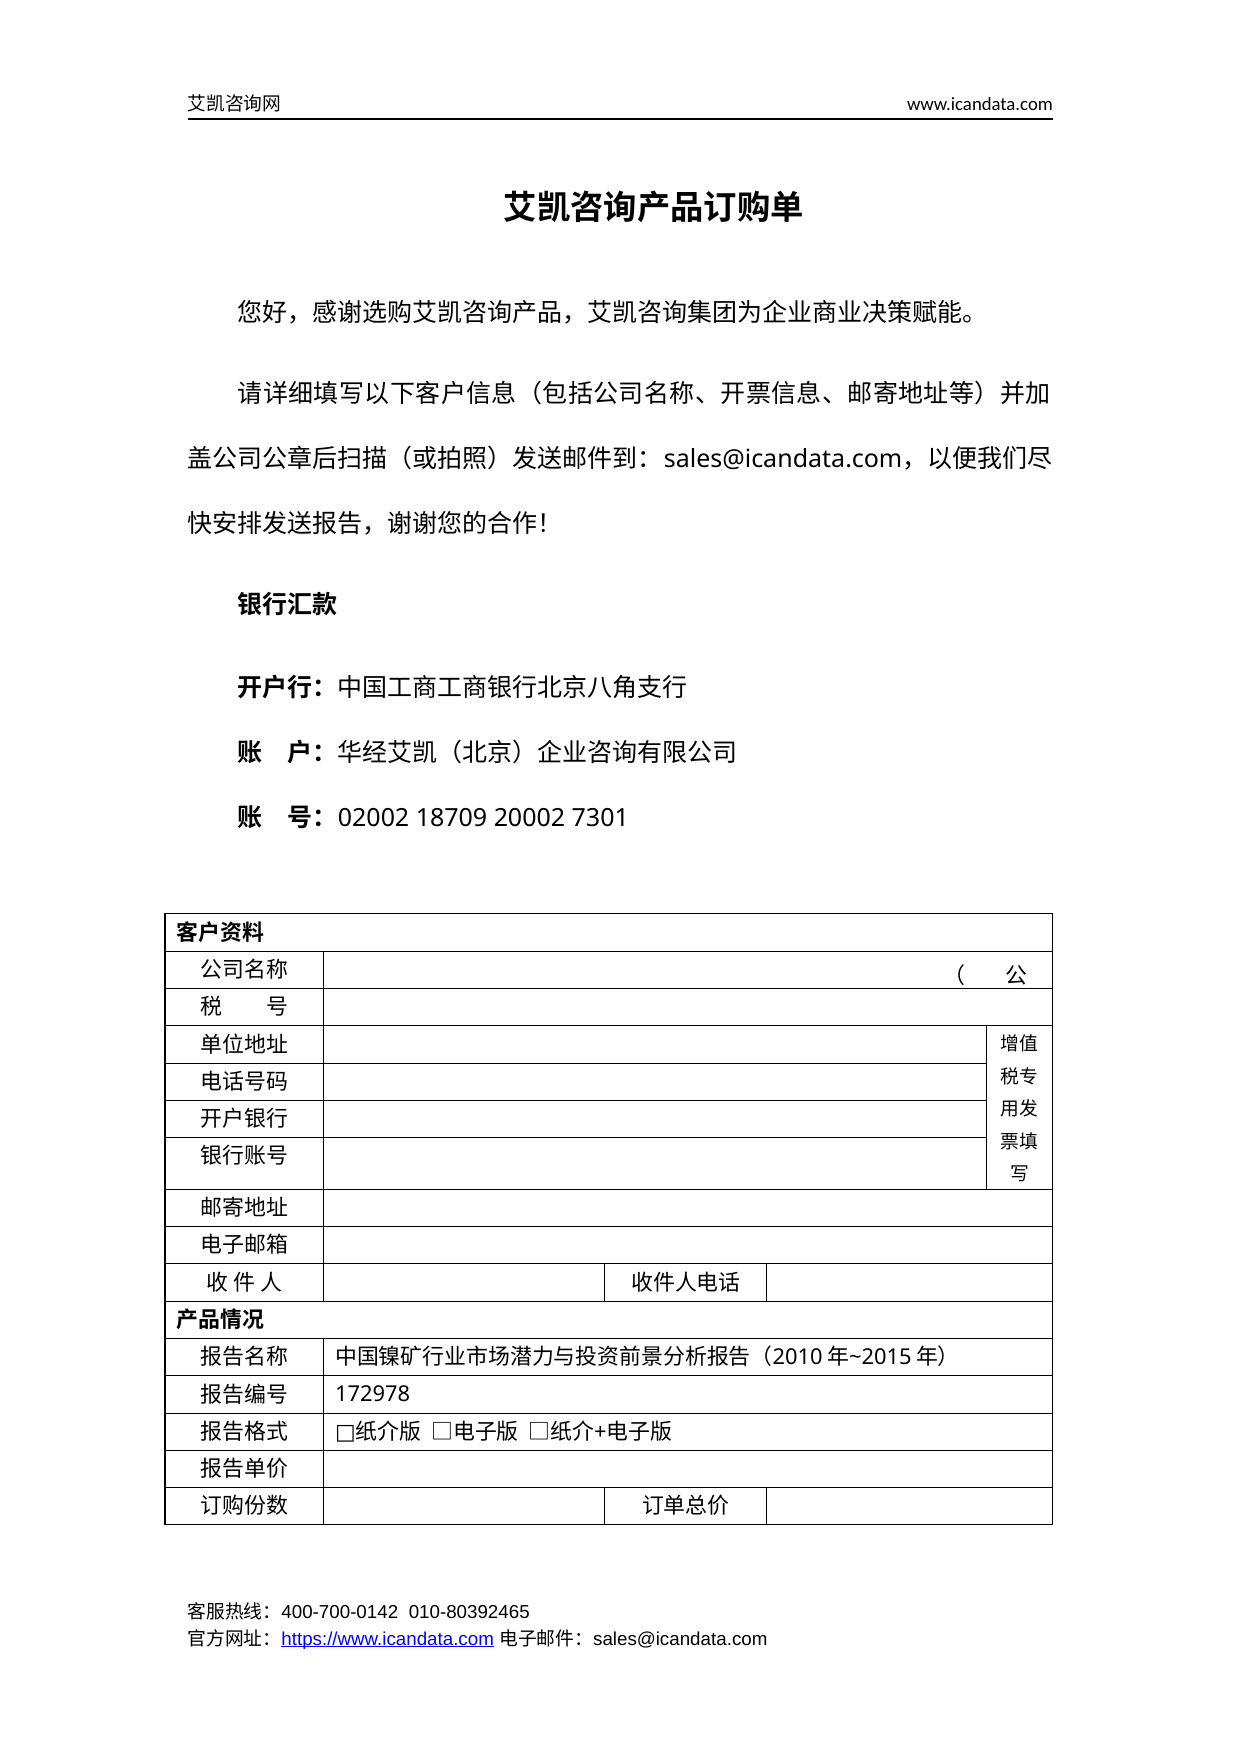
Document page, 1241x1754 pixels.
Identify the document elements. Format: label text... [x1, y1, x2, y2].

table_cell [324, 952, 1052, 988]
table_cell [324, 1227, 1052, 1263]
table_cell 订购份数 [166, 1488, 323, 1524]
table_cell [324, 1101, 986, 1137]
text 开户行：中国工商工商银行北京八角支行 [187, 653, 1053, 718]
table_header 客户资料 [166, 914, 1052, 951]
table_cell [767, 1264, 1052, 1301]
table_cell 报告名称 [166, 1339, 323, 1375]
table_cell 电子邮箱 [166, 1227, 323, 1263]
table_cell 报告编号 [166, 1376, 323, 1412]
table_cell 开户银行 [166, 1101, 323, 1137]
table_cell [324, 1451, 1052, 1487]
table_cell 邮寄地址 [166, 1190, 323, 1226]
table_cell 收件人电话 [605, 1264, 766, 1301]
table_cell 增值税专用发票填写 [987, 1026, 1052, 1189]
table_cell [324, 989, 1052, 1025]
table_cell 单位地址 [166, 1026, 323, 1062]
table_cell 公司名称 [166, 952, 323, 988]
table_cell [324, 1138, 986, 1189]
table_cell [324, 1488, 604, 1524]
table_cell 报告格式 [166, 1414, 323, 1450]
text 艾凯咨询产品订购单 [187, 172, 1053, 237]
table_cell [324, 1064, 986, 1100]
table_cell 订单总价 [605, 1488, 766, 1524]
table_cell 172978 [324, 1376, 1052, 1412]
table_cell [324, 1026, 986, 1062]
text 银行汇款 [187, 570, 1053, 635]
table_cell 产品情况 [166, 1302, 1052, 1338]
table_cell 报告单价 [166, 1451, 323, 1487]
table_cell [324, 1190, 1052, 1226]
table_cell 中国镍矿行业市场潜力与投资前景分析报告（2010年~2015年） [324, 1339, 1052, 1375]
table_cell [767, 1488, 1052, 1524]
table_cell 电话号码 [166, 1064, 323, 1100]
text 您好，感谢选购艾凯咨询产品，艾凯咨询集团为企业商业决策赋能。 [187, 278, 1053, 343]
table_cell 收 件 人 [166, 1264, 323, 1301]
table_cell 税 号 [166, 989, 323, 1025]
text 请详细填写以下客户信息（包括公司名称、开票信息、邮寄地址等）并加盖公司公章后扫描（或拍照）发送邮件到：sales@icandata.com，以便我们尽快安排发送报告，谢谢您的合作！ [187, 359, 1053, 554]
table_cell [324, 1264, 604, 1301]
table_cell □纸介版 □电子版 □纸介+电子版 [324, 1414, 1052, 1450]
text 账 户：华经艾凯（北京）企业咨询有限公司 [187, 718, 1053, 783]
text 账 号：02002 18709 20002 7301 [187, 783, 1053, 848]
table_cell 银行账号 [166, 1138, 323, 1189]
